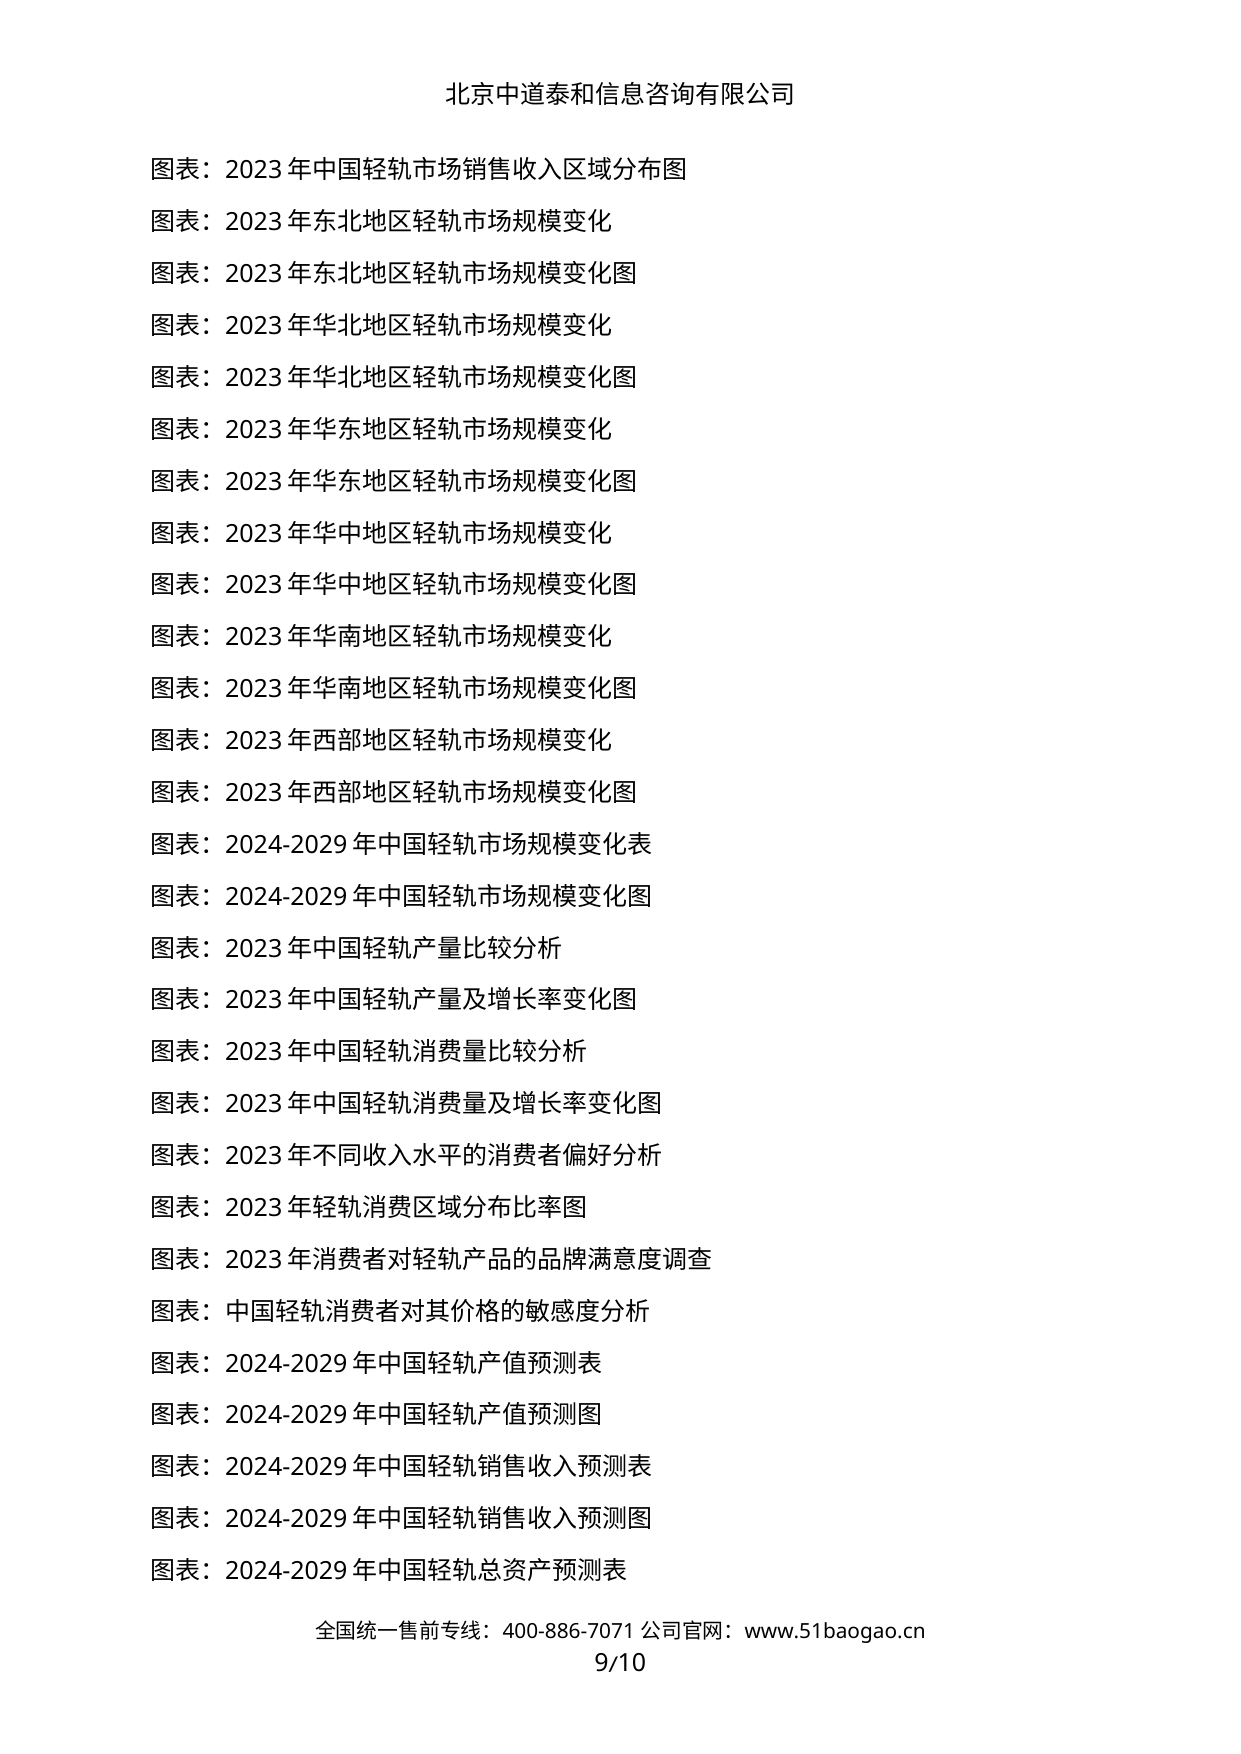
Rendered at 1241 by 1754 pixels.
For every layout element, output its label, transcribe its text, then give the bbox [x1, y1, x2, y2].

text 图表：2023年华北地区轻轨市场规模变化图 [150, 357, 1090, 394]
text 图表：2023年中国轻轨产量比较分析 [150, 928, 1090, 964]
text 图表：2024-2029年中国轻轨市场规模变化图 [150, 876, 1090, 912]
text 图表：2023年中国轻轨消费量及增长率变化图 [150, 1084, 1090, 1120]
text 图表：2023年西部地区轻轨市场规模变化 [150, 721, 1090, 757]
text 图表：2023年中国轻轨消费量比较分析 [150, 1032, 1090, 1068]
text 图表：2023年华北地区轻轨市场规模变化 [150, 306, 1090, 342]
text 图表：2024-2029年中国轻轨总资产预测表 [150, 1551, 1090, 1587]
text 图表：2023年中国轻轨产量及增长率变化图 [150, 980, 1090, 1016]
text 图表：2023年西部地区轻轨市场规模变化图 [150, 772, 1090, 809]
text 图表：2023年东北地区轻轨市场规模变化 [150, 202, 1090, 238]
text 图表：2023年华南地区轻轨市场规模变化图 [150, 669, 1090, 705]
text 图表：中国轻轨消费者对其价格的敏感度分析 [150, 1291, 1090, 1327]
text 图表：2024-2029年中国轻轨市场规模变化表 [150, 824, 1090, 861]
text 图表：2023年华中地区轻轨市场规模变化 [150, 513, 1090, 549]
text 图表：2023年轻轨消费区域分布比率图 [150, 1187, 1090, 1224]
text 图表：2023年中国轻轨市场销售收入区域分布图 [150, 150, 1090, 186]
text 图表：2024-2029年中国轻轨销售收入预测图 [150, 1499, 1090, 1535]
text 图表：2023年东北地区轻轨市场规模变化图 [150, 254, 1090, 290]
text 图表：2023年华东地区轻轨市场规模变化 [150, 409, 1090, 446]
text 图表：2023年华南地区轻轨市场规模变化 [150, 617, 1090, 653]
text 图表：2023年华中地区轻轨市场规模变化图 [150, 565, 1090, 601]
text 图表：2023年不同收入水平的消费者偏好分析 [150, 1136, 1090, 1172]
text 图表：2024-2029年中国轻轨产值预测图 [150, 1395, 1090, 1431]
text 图表：2023年消费者对轻轨产品的品牌满意度调查 [150, 1239, 1090, 1276]
text 图表：2024-2029年中国轻轨销售收入预测表 [150, 1447, 1090, 1483]
text 图表：2023年华东地区轻轨市场规模变化图 [150, 461, 1090, 497]
text 图表：2024-2029年中国轻轨产值预测表 [150, 1343, 1090, 1379]
